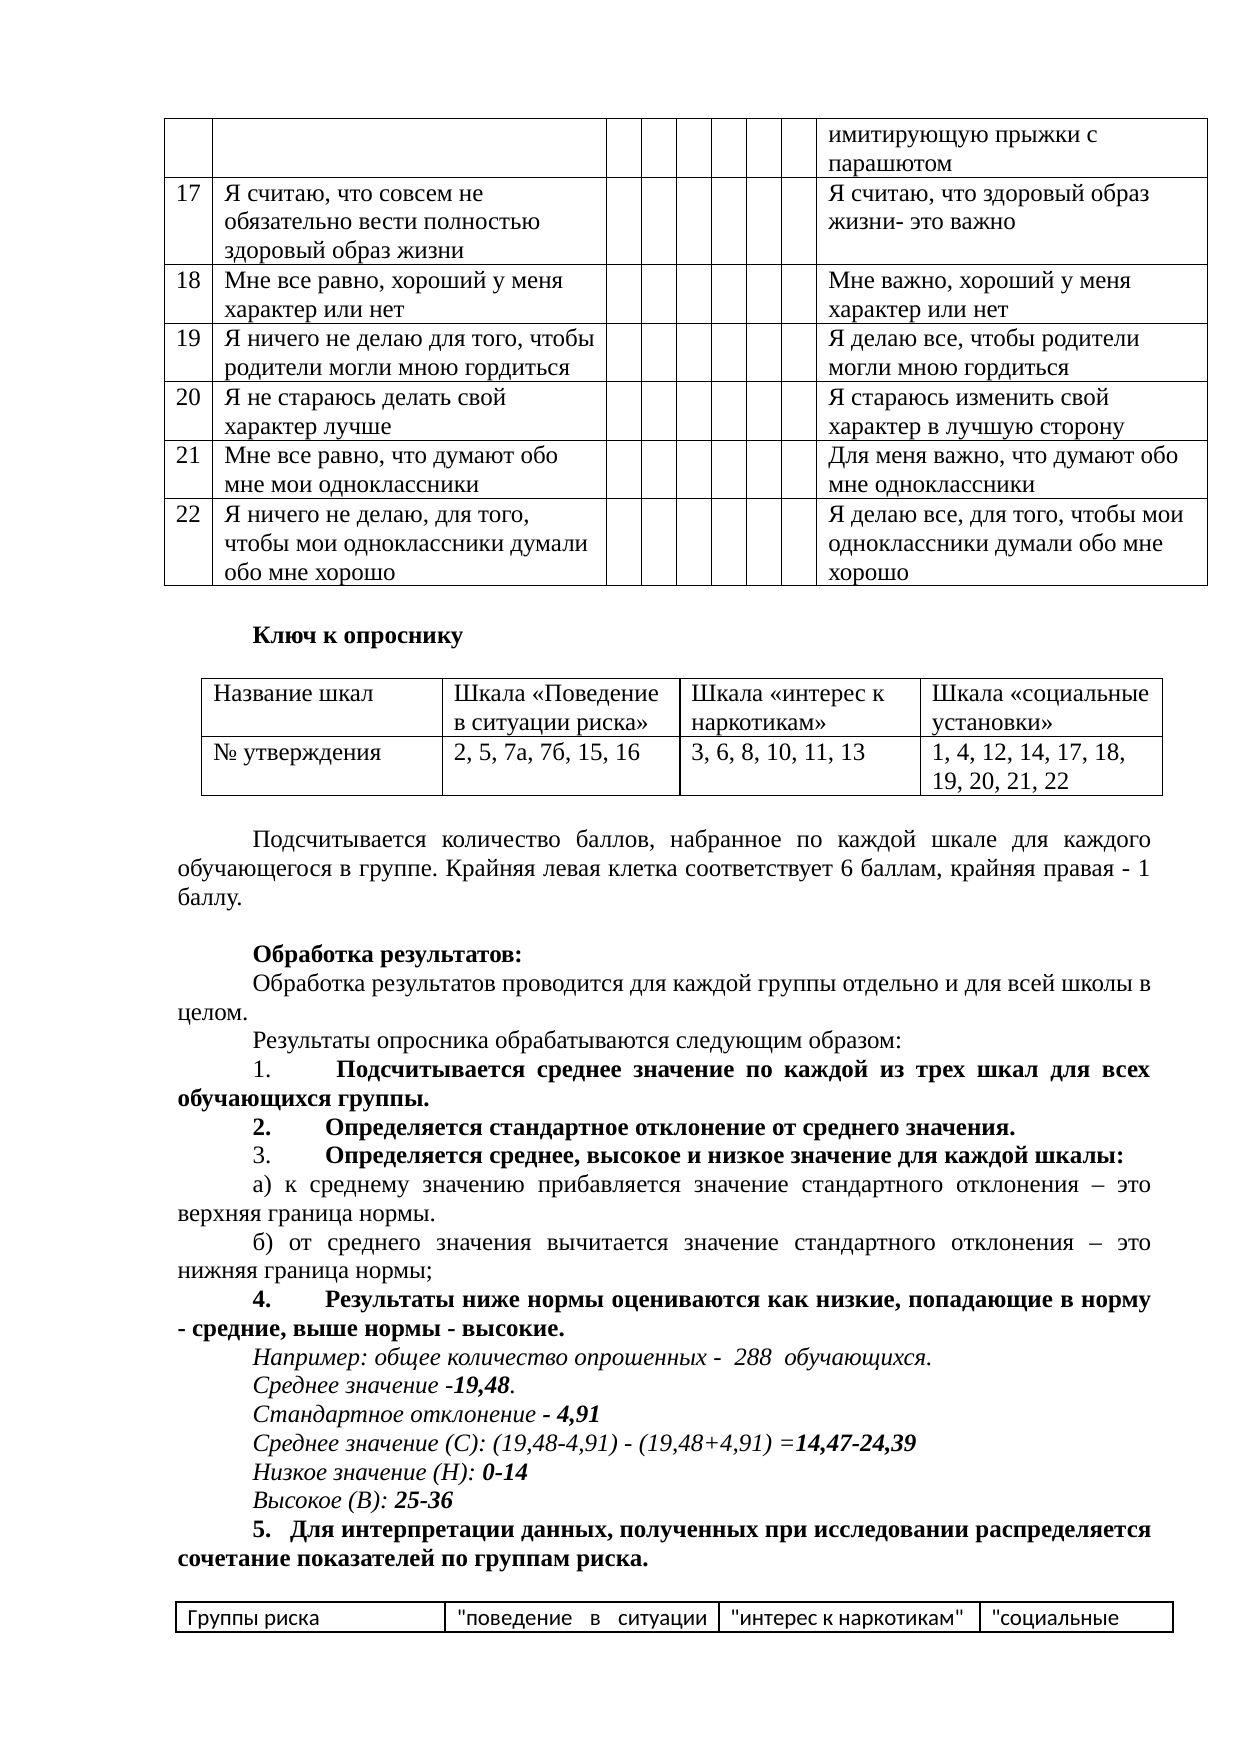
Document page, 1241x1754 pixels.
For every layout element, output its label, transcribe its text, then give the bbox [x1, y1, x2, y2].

text Обработка результатов: [177, 939, 1152, 968]
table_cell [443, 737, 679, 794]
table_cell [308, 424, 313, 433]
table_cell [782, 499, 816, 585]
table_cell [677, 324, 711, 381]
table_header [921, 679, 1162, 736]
text Подсчитывается количество баллов, набранное по каждой шкале для каждого обучающегося в группе. Крайняя левая клетка соответствует 6 баллам, крайняя правая - 1 баллу. [177, 824, 1152, 911]
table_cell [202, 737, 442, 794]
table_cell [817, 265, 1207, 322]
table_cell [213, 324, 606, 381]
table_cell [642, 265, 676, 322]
text Среднее значение (С): (19,48-4,91) - (19,48+4,91) =14,47-24,39 [177, 1428, 1152, 1457]
text б) от среднего значения вычитается значение стандартного отклонения – это нижняя граница нормы; [177, 1227, 1152, 1284]
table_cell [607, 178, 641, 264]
text Ключ к опроснику [177, 620, 1152, 649]
text а) к среднему значению прибавляется значение стандартного отклонения – это верхняя граница нормы. [177, 1169, 1152, 1227]
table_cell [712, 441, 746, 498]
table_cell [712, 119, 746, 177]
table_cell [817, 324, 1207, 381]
text Стандартное отклонение - 4,91 [177, 1399, 1152, 1428]
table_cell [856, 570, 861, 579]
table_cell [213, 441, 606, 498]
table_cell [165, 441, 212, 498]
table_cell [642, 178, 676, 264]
text Высокое (В): 25-36 [177, 1486, 1152, 1514]
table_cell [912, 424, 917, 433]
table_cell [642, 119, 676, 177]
text Например: общее количество опрошенных - 288 обучающихся. [177, 1342, 1152, 1371]
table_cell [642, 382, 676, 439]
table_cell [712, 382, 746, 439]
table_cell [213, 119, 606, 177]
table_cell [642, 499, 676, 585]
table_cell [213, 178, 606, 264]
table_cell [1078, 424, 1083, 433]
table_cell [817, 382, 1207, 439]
text Обработка результатов проводится для каждой группы отдельно и для всей школы в целом. [177, 968, 1152, 1026]
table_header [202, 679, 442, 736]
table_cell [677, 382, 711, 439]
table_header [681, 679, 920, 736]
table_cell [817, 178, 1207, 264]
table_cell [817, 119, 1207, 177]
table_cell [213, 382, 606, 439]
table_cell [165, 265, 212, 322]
list Определяется стандартное отклонение от среднего значения. [177, 1112, 1152, 1141]
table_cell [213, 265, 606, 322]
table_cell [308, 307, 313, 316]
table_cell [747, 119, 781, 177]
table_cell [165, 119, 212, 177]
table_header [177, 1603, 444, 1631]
text Среднее значение -19,48. [177, 1371, 1152, 1399]
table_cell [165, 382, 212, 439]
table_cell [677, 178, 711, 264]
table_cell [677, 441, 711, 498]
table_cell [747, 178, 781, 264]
text Результаты опросника обрабатываются следующим образом: [177, 1026, 1152, 1054]
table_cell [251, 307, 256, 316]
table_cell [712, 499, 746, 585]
list Подсчитывается среднее значение по каждой из трех шкал для всех обучающихся группы. [177, 1054, 1152, 1112]
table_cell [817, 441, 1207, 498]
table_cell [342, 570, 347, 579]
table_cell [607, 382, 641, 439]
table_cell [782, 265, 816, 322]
list Результаты ниже нормы оцениваются как низкие, попадающие в норму - средние, выше нормы - высокие. [177, 1284, 1152, 1342]
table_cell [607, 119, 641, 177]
list Определяется среднее, высокое и низкое значение для каждой шкалы: [177, 1141, 1152, 1169]
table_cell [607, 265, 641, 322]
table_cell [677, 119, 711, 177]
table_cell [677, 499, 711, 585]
list Для интерпретации данных, полученных при исследовании распределяется сочетание показателей по группам риска. [177, 1514, 1152, 1572]
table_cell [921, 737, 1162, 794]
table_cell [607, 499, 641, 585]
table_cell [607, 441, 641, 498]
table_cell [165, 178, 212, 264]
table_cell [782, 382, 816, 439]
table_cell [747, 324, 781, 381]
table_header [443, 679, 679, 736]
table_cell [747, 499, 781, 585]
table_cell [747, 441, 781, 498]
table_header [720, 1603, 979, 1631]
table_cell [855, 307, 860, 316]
text Низкое значение (Н): 0-14 [177, 1457, 1152, 1486]
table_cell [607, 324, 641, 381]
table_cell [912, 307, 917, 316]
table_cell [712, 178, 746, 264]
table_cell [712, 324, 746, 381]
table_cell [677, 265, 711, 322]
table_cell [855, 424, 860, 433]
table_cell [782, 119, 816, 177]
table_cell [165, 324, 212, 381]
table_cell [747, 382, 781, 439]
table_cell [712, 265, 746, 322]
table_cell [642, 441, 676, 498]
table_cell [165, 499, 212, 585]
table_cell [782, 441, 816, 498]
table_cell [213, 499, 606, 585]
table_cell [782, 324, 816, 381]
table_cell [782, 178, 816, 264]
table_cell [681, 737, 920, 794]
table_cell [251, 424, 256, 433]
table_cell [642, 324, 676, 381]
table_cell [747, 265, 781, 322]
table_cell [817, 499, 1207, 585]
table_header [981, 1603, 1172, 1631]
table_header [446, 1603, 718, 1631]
